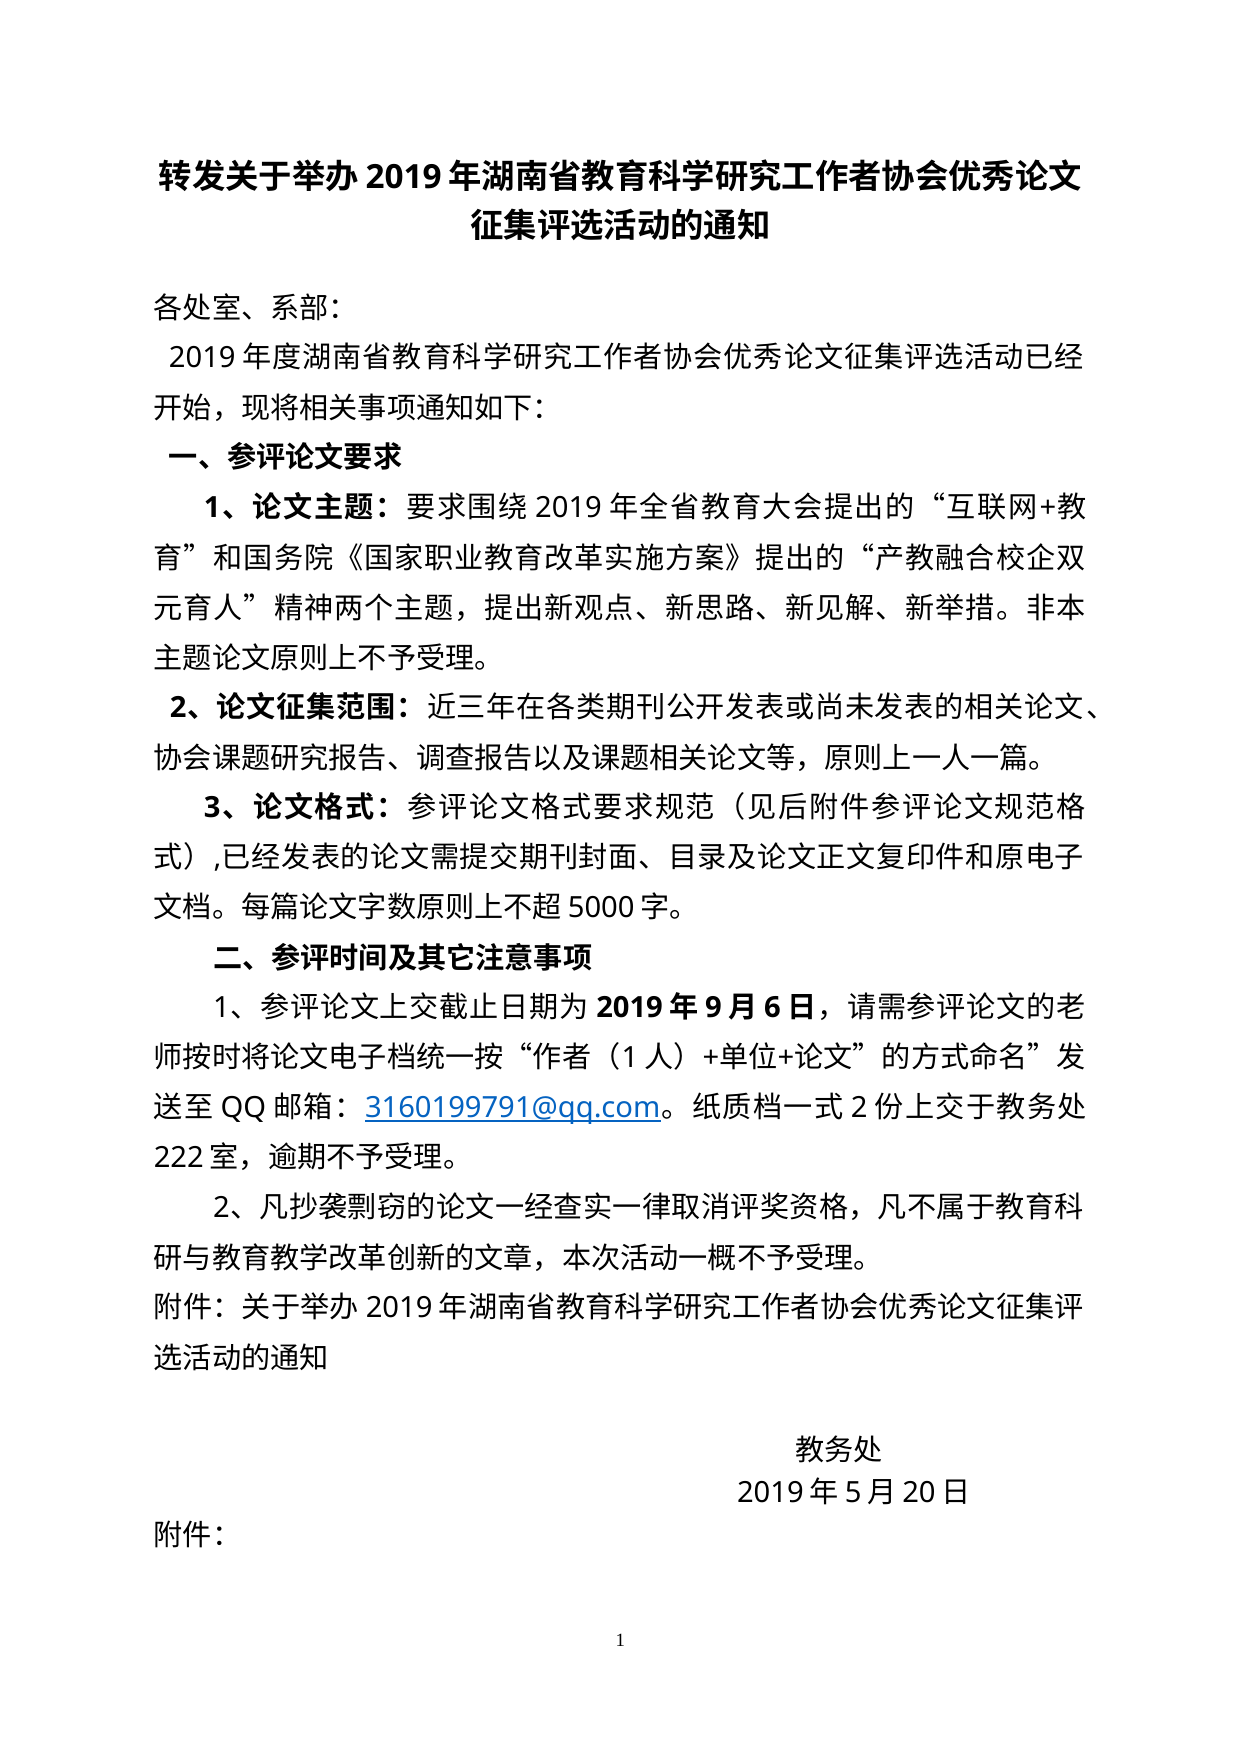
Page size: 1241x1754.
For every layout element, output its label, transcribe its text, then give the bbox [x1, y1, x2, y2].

text 各处室、系部： [153, 276, 1087, 326]
text 1、论文主题：要求围绕2019年全省教育大会提出的“互联网+教育”和国务院《国家职业教育改革实施方案》提出的“产教融合校企双元育人”精神两个主题，提出新观点、新思路、新见解、新举措。非本主题论文原则上不予受理。 [153, 476, 1087, 676]
text 3、论文格式：参评论文格式要求规范（见后附件参评论文规范格式）,已经发表的论文需提交期刊封面、目录及论文正文复印件和原电子文档。每篇论文字数原则上不超5000字。 [153, 776, 1087, 926]
text 附件：关于举办2019年湖南省教育科学研究工作者协会优秀论文征集评选活动的通知 [153, 1276, 1087, 1376]
text 教务处 [153, 1426, 1087, 1469]
text 2019年5月20日 [153, 1469, 1087, 1511]
text 附件： [153, 1511, 1087, 1553]
text 2、论文征集范围：近三年在各类期刊公开发表或尚未发表的相关论文、协会课题研究报告、调查报告以及课题相关论文等，原则上一人一篇。 [153, 676, 1087, 776]
text 一、参评论文要求 [153, 426, 1087, 476]
text 2、凡抄袭剽窃的论文一经查实一律取消评奖资格，凡不属于教育科研与教育教学改革创新的文章，本次活动一概不予受理。 [153, 1176, 1087, 1276]
text 二、参评时间及其它注意事项 [153, 926, 1087, 976]
text 转发关于举办2019年湖南省教育科学研究工作者协会优秀论文征集评选活动的通知 [153, 150, 1087, 247]
text 1、参评论文上交截止日期为2019年9月6日，请需参评论文的老师按时将论文电子档统一按“作者（1人）+单位+论文”的方式命名”发送至QQ邮箱：3160199791@qq.com。纸质档一式2份上交于教务处222室，逾期不予受理。 [153, 976, 1087, 1176]
text 2019年度湖南省教育科学研究工作者协会优秀论文征集评选活动已经开始，现将相关事项通知如下： [153, 326, 1087, 426]
